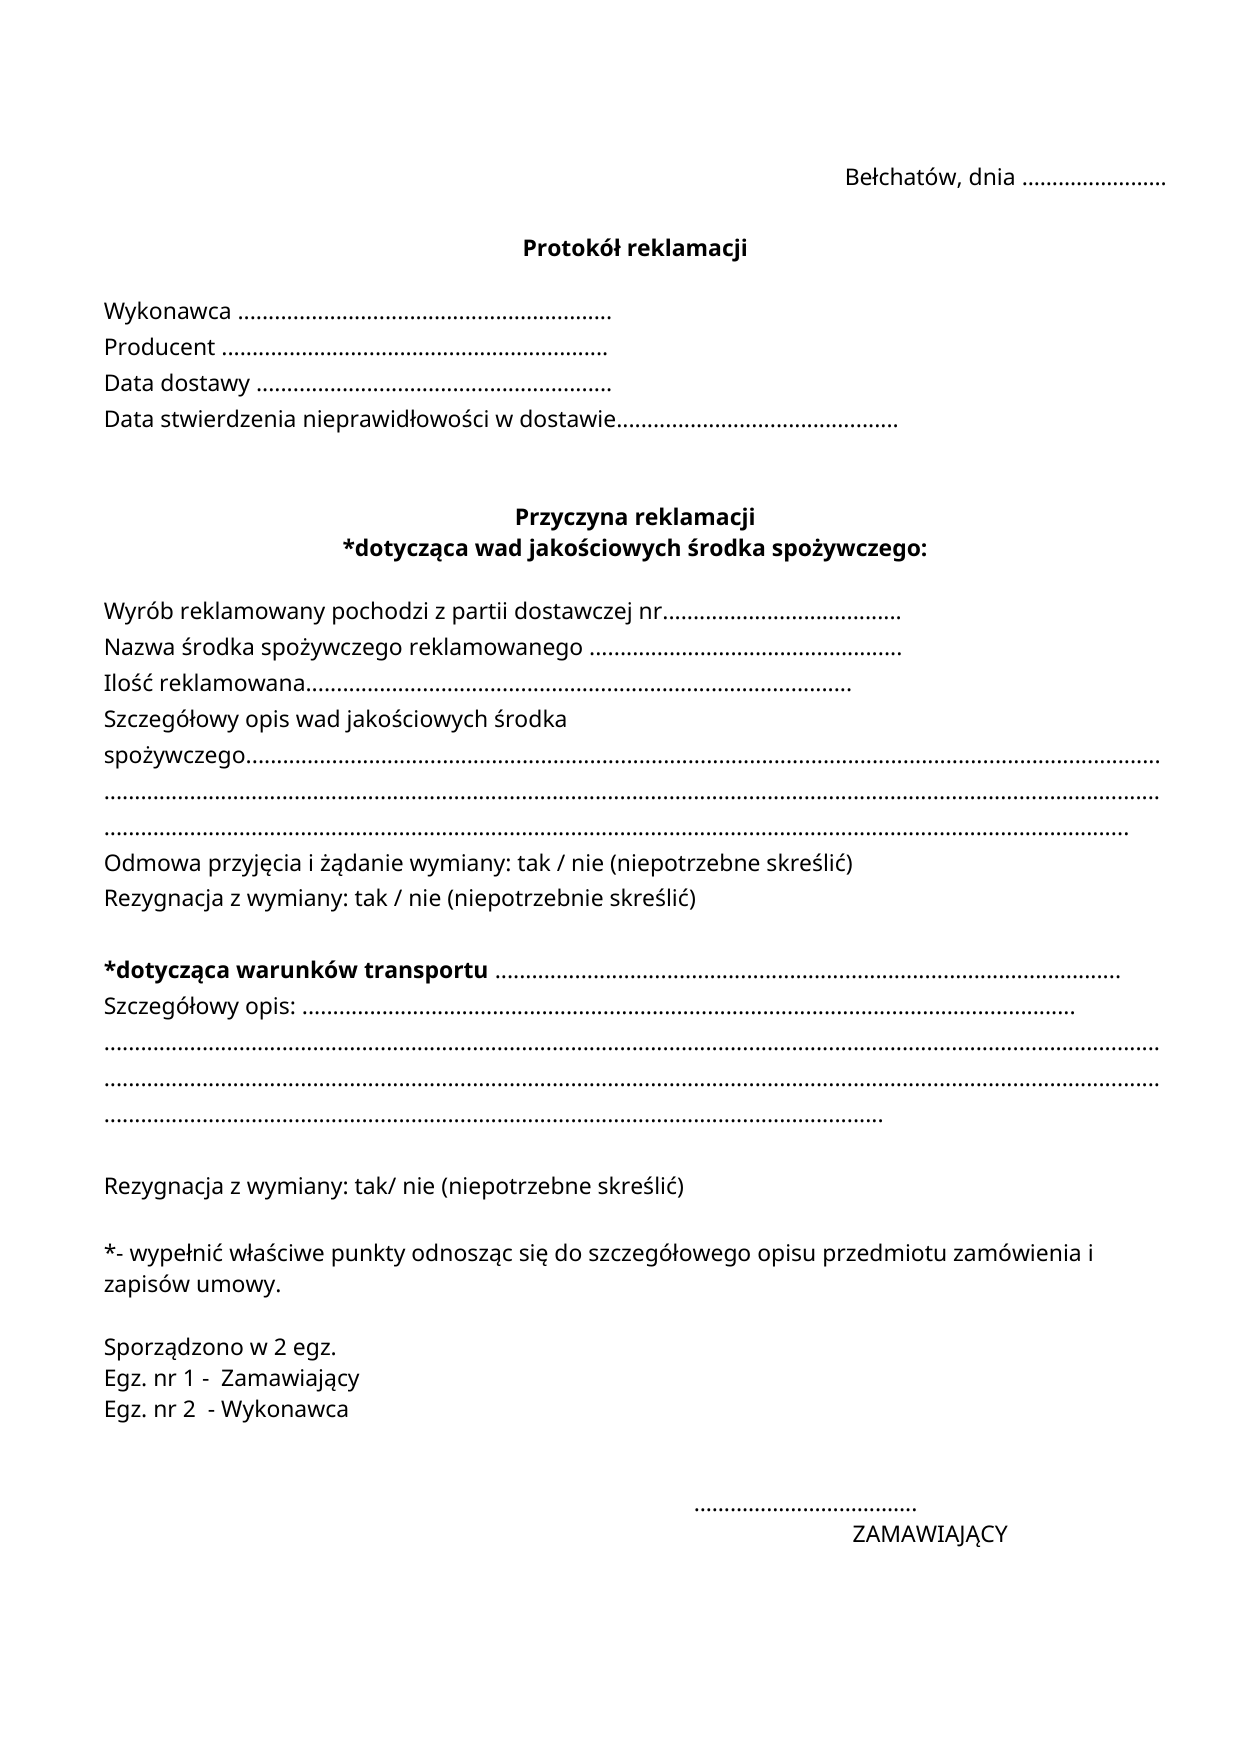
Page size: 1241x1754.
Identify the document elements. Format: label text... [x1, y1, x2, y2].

text *dotycząca wad jakościowych środka spożywczego: [103, 532, 1167, 564]
text Przyczyna reklamacji [103, 501, 1167, 532]
text ZAMAWIAJĄCY [620, 1518, 1167, 1549]
text Szczegółowy opis wad jakościowych środka spożywczego........................................................................................................................................................................................................................................................................................................................................................................................................................................................................................................ [103, 703, 1167, 842]
text Wykonawca ............................................................. [103, 295, 1167, 326]
text Producent ............................................................... [103, 331, 1167, 362]
text Wyrób reklamowany pochodzi z partii dostawczej nr....................................... [103, 595, 1167, 626]
text Rezygnacja z wymiany: tak/ nie (niepotrzebne skreślić) [103, 1170, 1167, 1201]
text Sporządzono w 2 egz. [103, 1331, 1167, 1362]
text Data dostawy .......................................................... [103, 367, 1167, 398]
text Egz. nr 1 - Zamawiający [103, 1362, 1167, 1393]
text Rezygnacja z wymiany: tak / nie (niepotrzebnie skreślić) [103, 882, 1167, 914]
text Ilość reklamowana......................................................................................... [103, 667, 1167, 698]
text *dotycząca warunków transportu ...................................................................................................... [103, 954, 1167, 986]
text Bełchatów, dnia …………………… [103, 161, 1167, 192]
text *- wypełnić właściwe punkty odnosząc się do szczegółowego opisu przedmiotu zamówienia i zapisów umowy. [103, 1237, 1167, 1299]
text Data stwierdzenia nieprawidłowości w dostawie.............................................. [103, 403, 1167, 434]
text Nazwa środka spożywczego reklamowanego ................................................... [103, 631, 1167, 662]
text ………………………………. [103, 1487, 1167, 1518]
text ....................................................................................................................................................................................................................................................................................................................................................................................................................................................................................... [103, 1026, 1167, 1129]
text Protokół reklamacji [103, 232, 1167, 264]
text Egz. nr 2 - Wykonawca [103, 1393, 1167, 1424]
text Odmowa przyjęcia i żądanie wymiany: tak / nie (niepotrzebne skreślić) [103, 846, 1167, 878]
text Szczegółowy opis: .............................................................................................................................. [103, 990, 1167, 1021]
